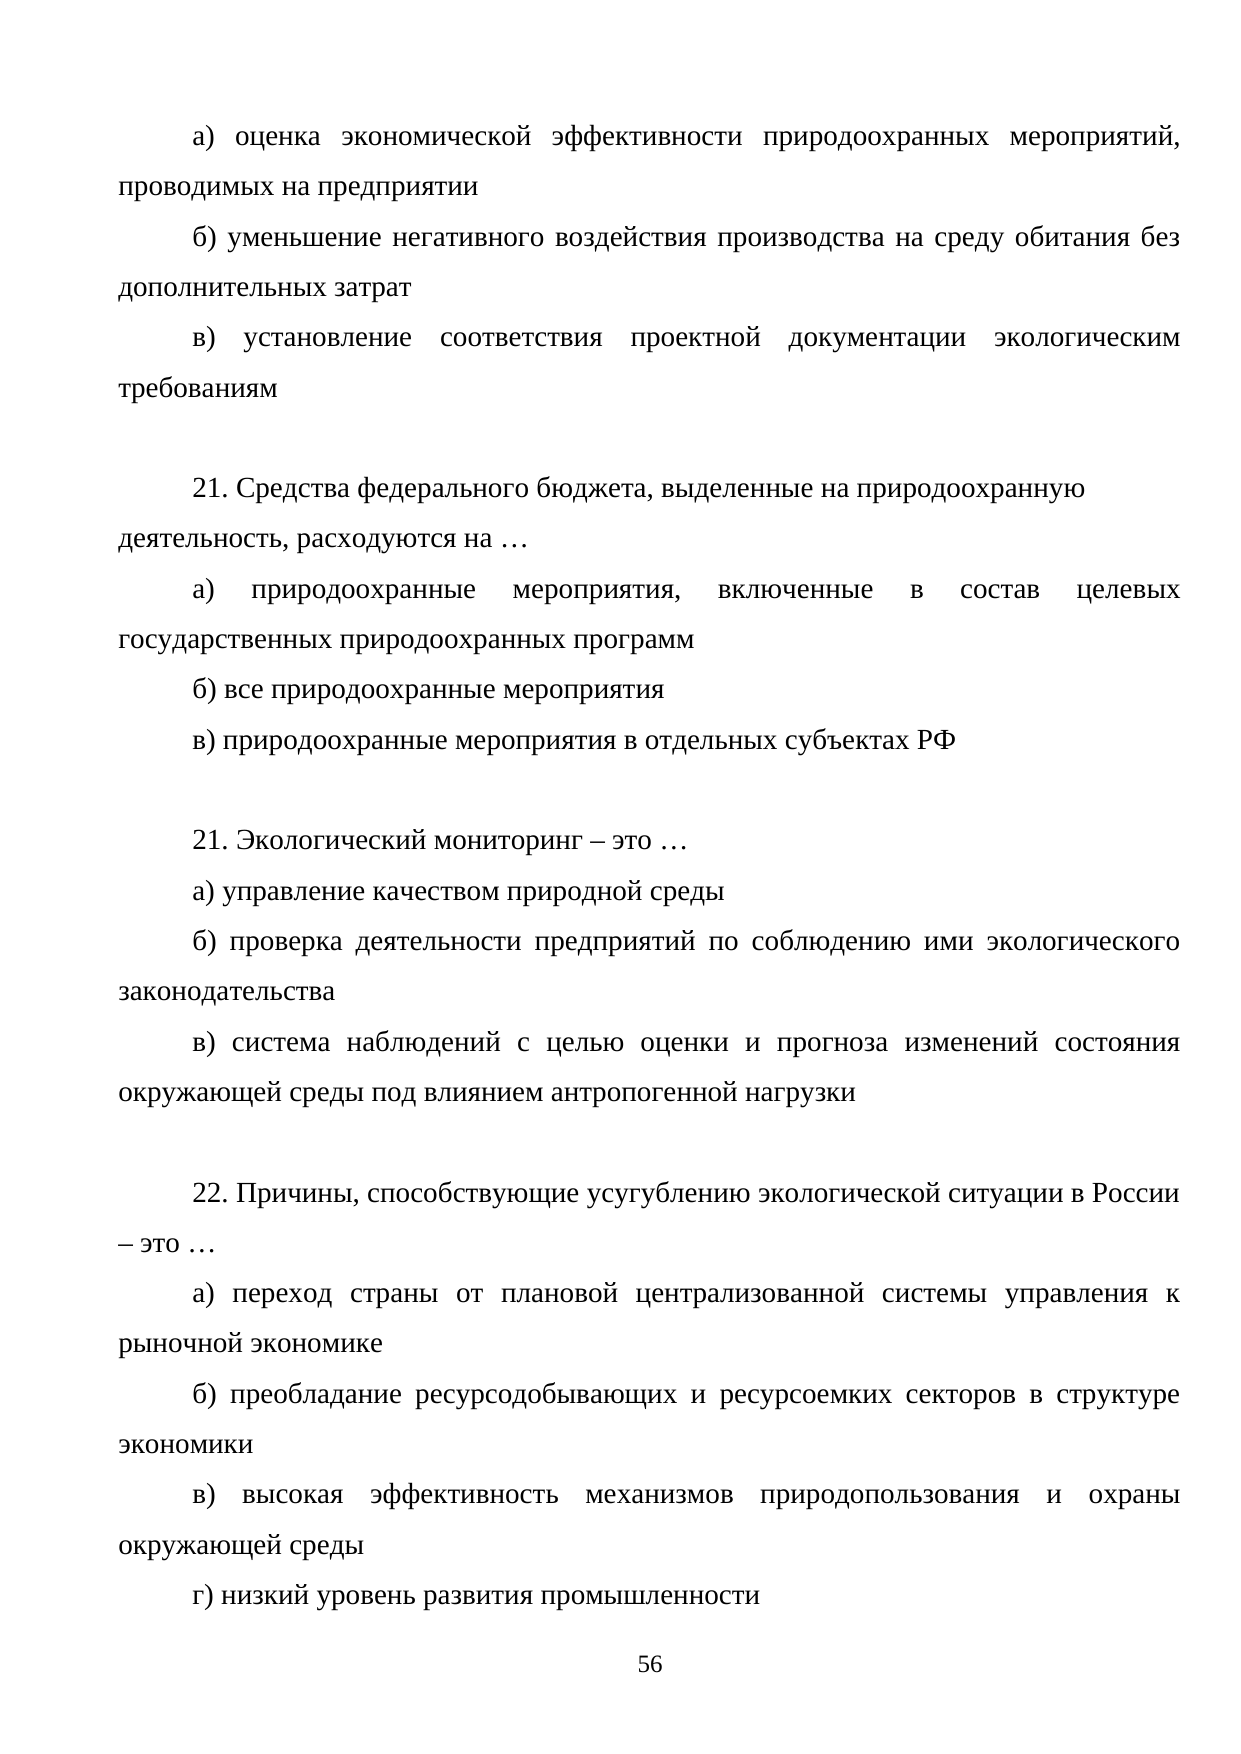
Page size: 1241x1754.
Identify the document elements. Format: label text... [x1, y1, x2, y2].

text г) низкий уровень развития промышленности [118, 1577, 1181, 1611]
text б) преобладание ресурсодобывающих и ресурсоемких секторов в структуре экономики [118, 1376, 1181, 1460]
text а) переход страны от плановой централизованной системы управления к рыночной экономике [118, 1275, 1181, 1359]
text в) высокая эффективность механизмов природопользования и охраны окружающей среды [118, 1477, 1181, 1560]
text в) система наблюдений с целью оценки и прогноза изменений состояния окружающей среды под влиянием антропогенной нагрузки [118, 1024, 1181, 1108]
text б) все природоохранные мероприятия [118, 672, 1181, 705]
text 21. Средства федерального бюджета, выделенные на природоохранную деятельность, расходуются на … [118, 470, 1181, 554]
text б) уменьшение негативного воздействия производства на среду обитания без дополнительных затрат [118, 219, 1181, 303]
text в) установление соответствия проектной документации экологическим требованиям [118, 319, 1181, 403]
text в) природоохранные мероприятия в отдельных субъектах РФ [118, 722, 1181, 755]
text а) оценка экономической эффективности природоохранных мероприятий, проводимых на предприятии [118, 118, 1181, 202]
text а) природоохранные мероприятия, включенные в состав целевых государственных природоохранных программ [118, 571, 1181, 655]
text б) проверка деятельности предприятий по соблюдению ими экологического законодательства [118, 923, 1181, 1007]
text 22. Причины, способствующие усугублению экологической ситуации в России – это … [118, 1175, 1181, 1258]
text а) управление качеством природной среды [118, 873, 1181, 906]
text 21. Экологический мониторинг – это … [118, 822, 1181, 856]
